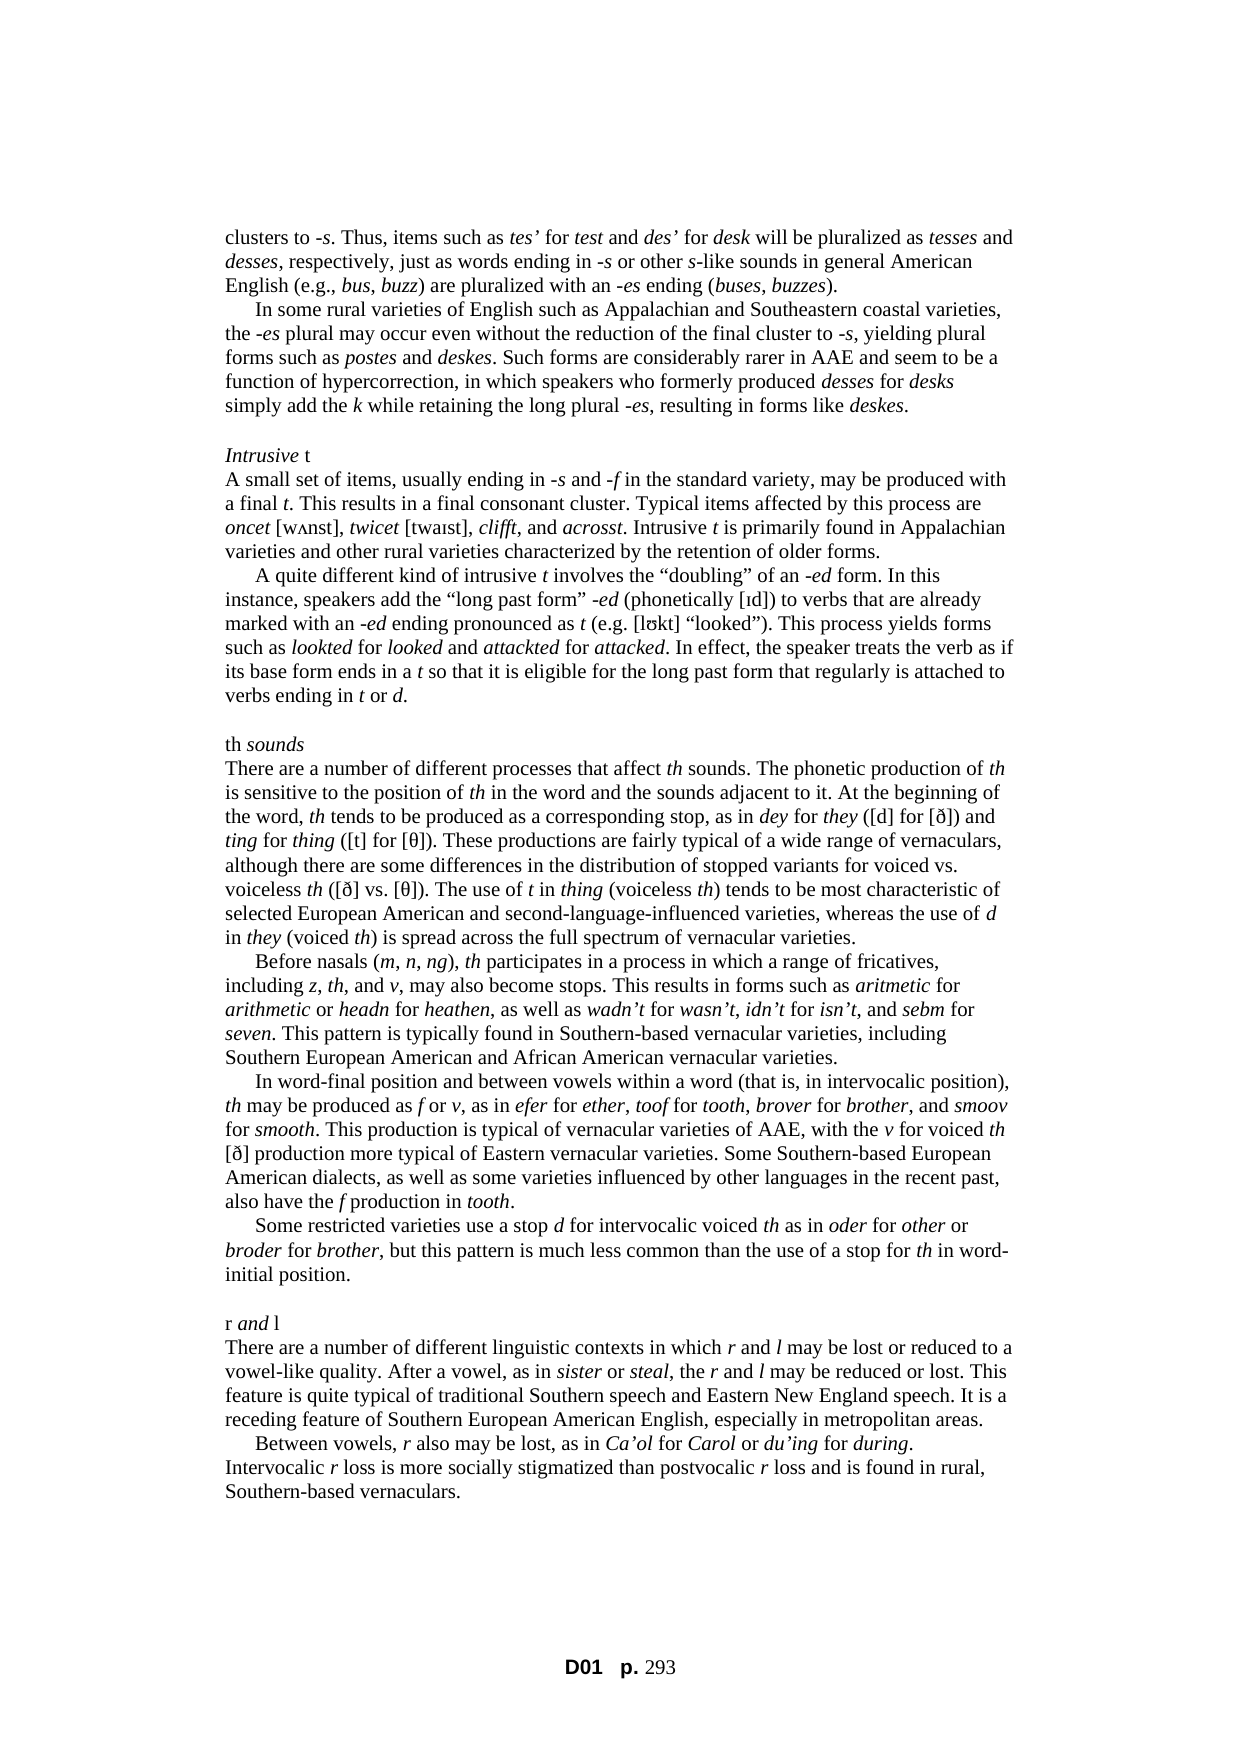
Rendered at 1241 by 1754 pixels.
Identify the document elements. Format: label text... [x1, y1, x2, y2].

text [225, 225, 1015, 297]
text Some restricted varieties use a stop d for intervocalic voiced th as in oder for other or broder for brother, but this pattern is much less common than the use of a stop for th in word-initial position. [225, 1213, 1015, 1286]
text There are a number of different linguistic contexts in which r and l may be lost or reduced to a vowel-like quality. After a vowel, as in sister or steal, the r and l may be reduced or lost. This feature is quite typical of traditional Southern speech and Eastern New England speech. It is a receding feature of Southern European American English, especially in metropolitan areas. [225, 1335, 1015, 1431]
text th sounds [225, 732, 1015, 756]
text In word-final position and between vowels within a word (that is, in intervocalic position), th may be produced as f or v, as in efer for ether, toof for tooth, brover for brother, and smoov for smooth. This production is typical of vernacular varieties of AAE, with the v for voiced th [ð] production more typical of Eastern vernacular varieties. Some Southern-based European American dialects, as well as some varieties influenced by other languages in the recent past, also have the f production in tooth. [225, 1069, 1015, 1213]
text A small set of items, usually ending in -s and -f in the standard variety, may be produced with a final t. This results in a final consonant cluster. Typical items affected by this process are oncet [wʌnst], twicet [twaɪst], clifft, and acrosst. Intrusive t is primarily found in Appalachian varieties and other rural varieties characterized by the retention of older forms. [225, 467, 1015, 563]
text Before nasals (m, n, ng), th participates in a process in which a range of fricatives, including z, th, and v, may also become stops. This results in forms such as aritmetic for arithmetic or headn for heathen, as well as wadn’t for wasn’t, idn’t for isn’t, and sebm for seven. This pattern is typically found in Southern-based vernacular varieties, including Southern European American and African American vernacular varieties. [225, 949, 1015, 1069]
text A quite different kind of intrusive t involves the “doubling” of an -ed form. In this instance, speakers add the “long past form” -ed (phonetically [ɪd]) to verbs that are already marked with an -ed ending pronounced as t (e.g. [lʊkt] “looked”). This process yields forms such as lookted for looked and attackted for attacked. In effect, the speaker treats the verb as if its base form ends in a t so that it is eligible for the long past form that regularly is attached to verbs ending in t or d. [225, 563, 1015, 707]
text r and l [225, 1311, 1015, 1335]
text In some rural varieties of English such as Appalachian and Southeastern coastal varieties, the -es plural may occur even without the reduction of the final cluster to -s, yielding plural forms such as postes and deskes. Such forms are considerably rarer in AAE and seem to be a function of hypercorrection, in which speakers who formerly produced desses for desks simply add the k while retaining the long plural -es, resulting in forms like deskes. [225, 297, 1015, 417]
text There are a number of different processes that affect th sounds. The phonetic production of th is sensitive to the position of th in the word and the sounds adjacent to it. At the beginning of the word, th tends to be produced as a corresponding stop, as in dey for they ([d] for [ð]) and ting for thing ([t] for [θ]). These productions are fairly typical of a wide range of vernaculars, although there are some differences in the distribution of stopped variants for voiced vs. voiceless th ([ð] vs. [θ]). The use of t in thing (voiceless th) tends to be most characteristic of selected European American and second-language-influenced varieties, whereas the use of d in they (voiced th) is spread across the full spectrum of vernacular varieties. [225, 756, 1015, 949]
text Intrusive t [225, 442, 1015, 467]
text Between vowels, r also may be lost, as in Ca’ol for Carol or du’ing for during. Intervocalic r loss is more socially stigmatized than postvocalic r loss and is found in rural, Southern-based vernaculars. [225, 1431, 1015, 1503]
